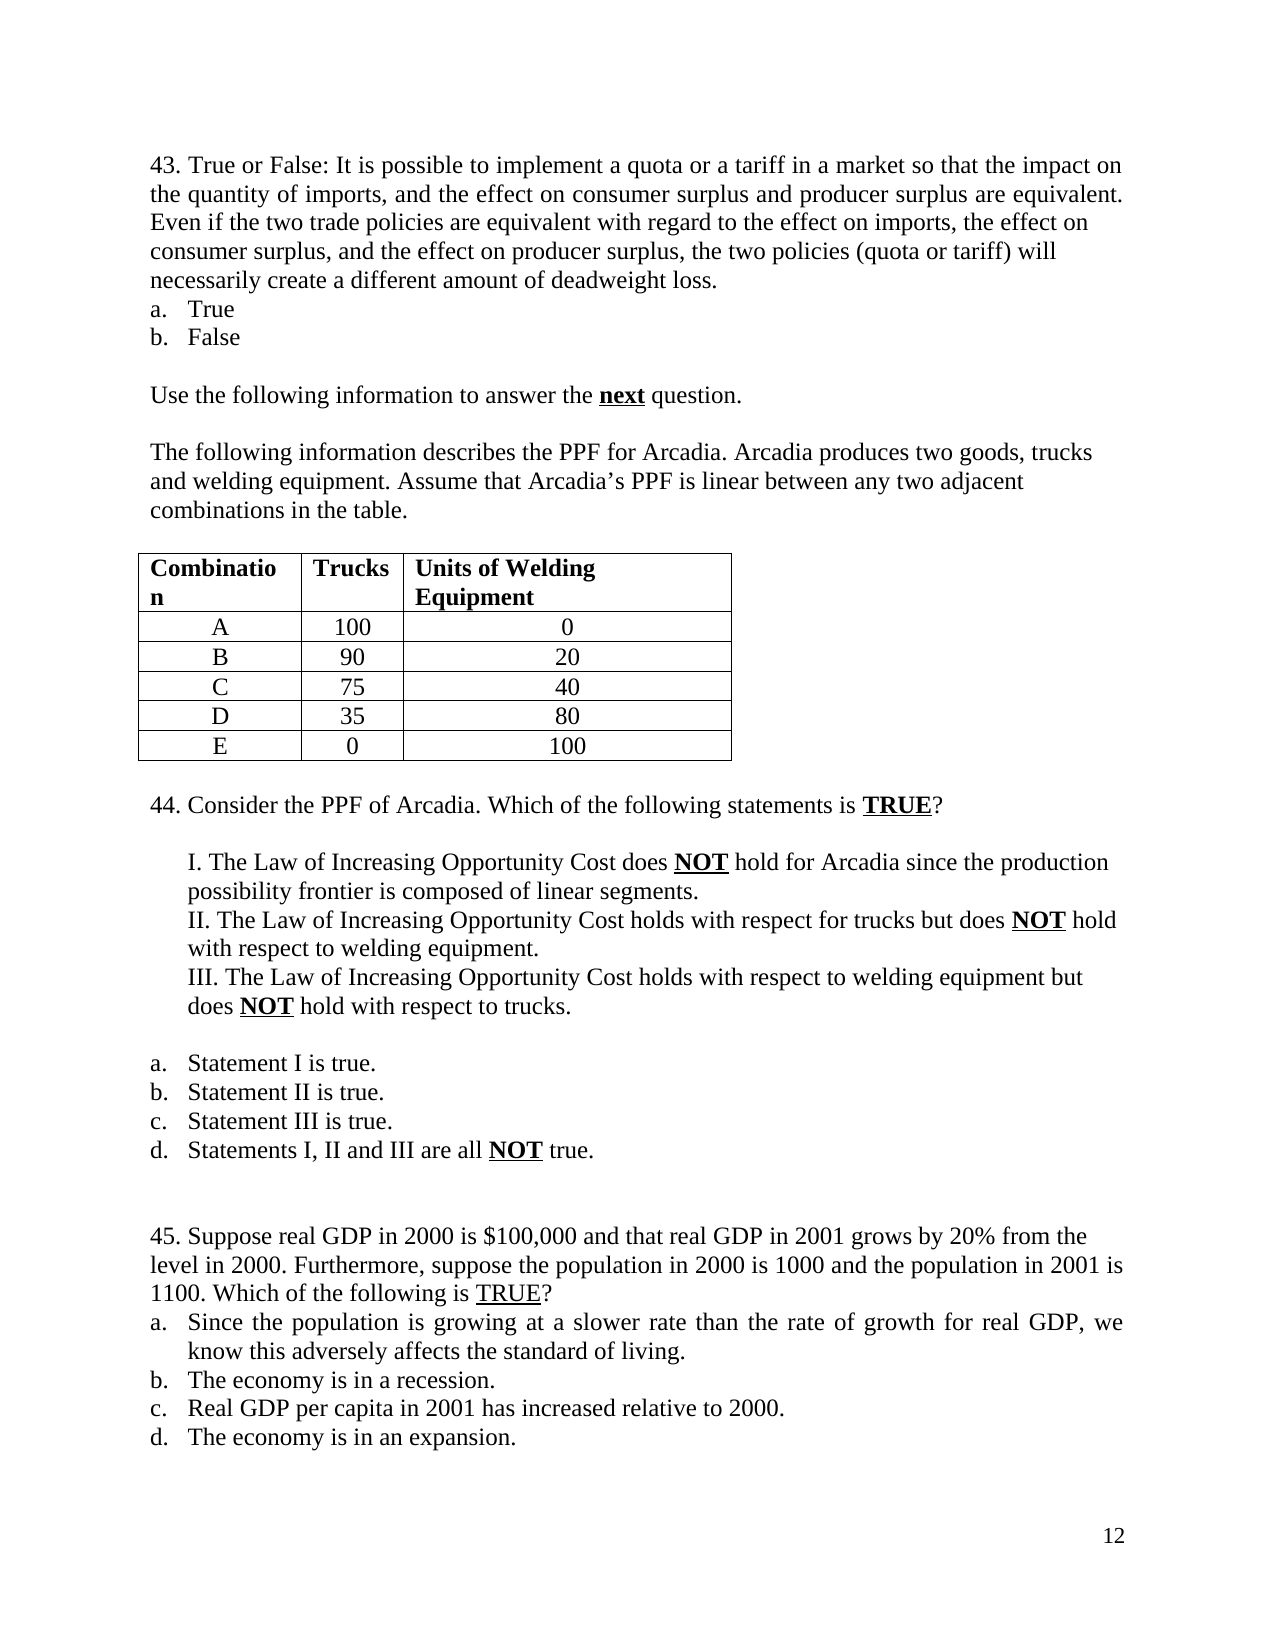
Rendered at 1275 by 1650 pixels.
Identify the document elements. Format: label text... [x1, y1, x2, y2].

table_cell 100 [404, 731, 731, 760]
table_cell 35 [302, 701, 403, 730]
table_header Units of Welding Equipment [404, 554, 731, 611]
list Statement III is true. [150, 1106, 1125, 1135]
table_cell 0 [404, 612, 731, 641]
table_cell 75 [302, 672, 403, 700]
table_cell 40 [404, 672, 731, 700]
list 44. Consider the PPF of Arcadia. Which of the following statements is TRUE? [150, 790, 1125, 818]
list The economy is in an expansion. [150, 1422, 1125, 1451]
table_cell 90 [302, 642, 403, 671]
list Statements I, II and III are all NOT true. [150, 1135, 1125, 1163]
list Real GDP per capita in 2001 has increased relative to 2000. [150, 1393, 1125, 1422]
table_cell 20 [404, 642, 731, 671]
table_cell E [139, 731, 301, 760]
list Use the following information to answer the next question. [150, 380, 1125, 409]
list level in 2000. Furthermore, suppose the population in 2000 is 1000 and the population in 2001 is 1100. Which of the following is TRUE? [150, 1250, 1125, 1307]
list Statement II is true. [150, 1077, 1125, 1106]
list consumer surplus, and the effect on producer surplus, the two policies (quota or tariff) will [150, 236, 1125, 265]
list 43. True or False: It is possible to implement a quota or a tariff in a market so that the impact on the quantity of imports, and the effect on consumer surplus and producer surplus are equivalent. Even if the two trade policies are equivalent with regard to the effect on imports, the effect on [150, 150, 1125, 236]
table_cell A [139, 612, 301, 641]
table_header Trucks [302, 554, 403, 611]
table_cell D [139, 701, 301, 730]
list 45. Suppose real GDP in 2000 is $100,000 and that real GDP in 2001 grows by 20% from the [150, 1221, 1125, 1250]
list The economy is in a recession. [150, 1365, 1125, 1393]
list Statement I is true. [150, 1048, 1125, 1077]
table_cell C [139, 672, 301, 700]
list The following information describes the PPF for Arcadia. Arcadia produces two goods, trucks and welding equipment. Assume that Arcadia’s PPF is linear between any two adjacent combinations in the table. [150, 437, 1125, 524]
table_cell 100 [302, 612, 403, 641]
list II. The Law of Increasing Opportunity Cost holds with respect for trucks but does NOT hold with respect to welding equipment. [187, 905, 1125, 962]
table_cell 0 [302, 731, 403, 760]
list False [150, 322, 1125, 351]
table_cell 80 [404, 701, 731, 730]
list necessarily create a different amount of deadweight loss. [150, 265, 1125, 294]
list I. The Law of Increasing Opportunity Cost does NOT hold for Arcadia since the production possibility frontier is composed of linear segments. [187, 847, 1125, 905]
list True [150, 294, 1125, 322]
table_cell B [139, 642, 301, 671]
table_header Combination [139, 554, 301, 611]
list Since the population is growing at a slower rate than the rate of growth for real GDP, we know this adversely affects the standard of living. [150, 1307, 1125, 1365]
list III. The Law of Increasing Opportunity Cost holds with respect to welding equipment but does NOT hold with respect to trucks. [187, 962, 1125, 1020]
